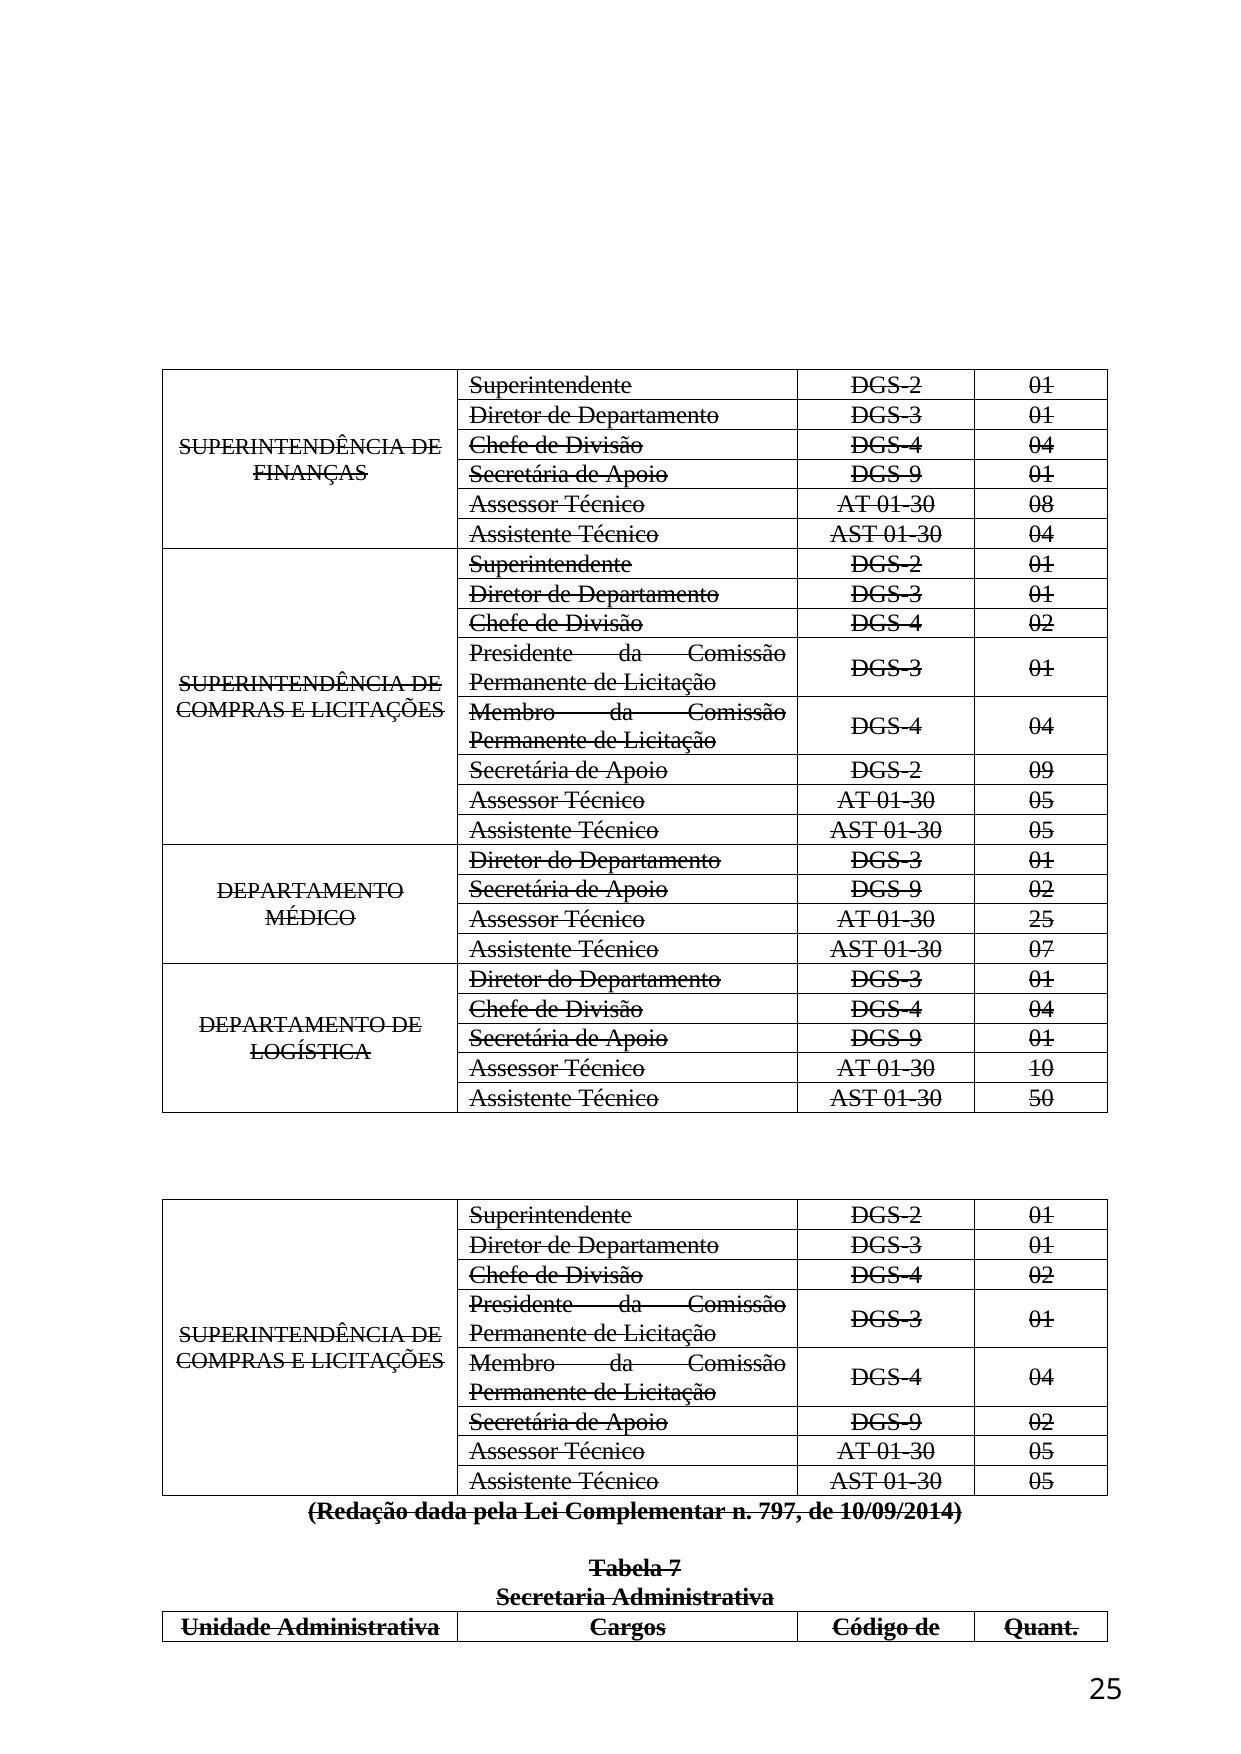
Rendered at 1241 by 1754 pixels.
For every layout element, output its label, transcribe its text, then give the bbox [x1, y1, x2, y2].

table_cell Assessor Técnico [458, 1053, 797, 1082]
table_cell DEPARTAMENTO MÉDICO [163, 845, 457, 963]
table_cell DGS-4 [798, 697, 974, 754]
table_cell 01 [975, 460, 1107, 488]
table_cell DGS-9 [798, 875, 974, 903]
table_cell 10 [975, 1053, 1107, 1082]
table_cell Secretária de Apoio [458, 1024, 797, 1052]
table_cell Assessor Técnico [458, 904, 797, 933]
table_cell 05 [975, 785, 1107, 814]
table_cell DGS-2 [798, 370, 974, 399]
table_header Quant. [975, 1612, 1107, 1641]
table_cell AT 01-30 [798, 1053, 974, 1082]
table_cell 04 [975, 1348, 1107, 1406]
table_cell 08 [975, 489, 1107, 518]
table_cell DGS-3 [798, 1230, 974, 1259]
table_cell Assistente Técnico [458, 1466, 797, 1495]
table_cell 01 [975, 1290, 1107, 1347]
table_cell 02 [975, 1407, 1107, 1435]
table_cell 02 [975, 875, 1107, 903]
table_cell Diretor do Departamento [458, 845, 797, 873]
table_cell 04 [975, 697, 1107, 754]
table_cell 01 [975, 370, 1107, 399]
table_cell DGS-9 [798, 460, 974, 488]
table_cell DGS-3 [798, 1290, 974, 1347]
table_cell DGS-4 [798, 1260, 974, 1288]
table_cell Superintendente [458, 370, 797, 399]
table_cell DGS-4 [798, 609, 974, 637]
table_header DGS-2 [798, 1200, 974, 1229]
table_cell AST 01-30 [798, 934, 974, 963]
table_cell Diretor do Departamento [458, 964, 797, 993]
table_cell AST 01-30 [798, 815, 974, 844]
table_cell 01 [975, 964, 1107, 993]
table_cell DGS-3 [798, 400, 974, 429]
table_cell 50 [975, 1083, 1107, 1112]
table_header Superintendente [458, 1200, 797, 1229]
table_cell SUPERINTENDÊNCIA DE FINANÇAS [163, 370, 457, 548]
table_cell 09 [975, 755, 1107, 784]
table_cell 05 [975, 1466, 1107, 1495]
table_cell DGS-9 [798, 1407, 974, 1435]
table_cell 07 [975, 934, 1107, 963]
table_cell DGS-4 [798, 1348, 974, 1406]
table_cell SUPERINTENDÊNCIA DE COMPRAS E LICITAÇÕES [163, 549, 457, 844]
table_cell Superintendente [458, 549, 797, 578]
table_cell Secretária de Apoio [458, 460, 797, 488]
table_cell Assessor Técnico [458, 489, 797, 518]
table_cell Chefe de Divisão [458, 994, 797, 1022]
table_cell 05 [975, 815, 1107, 844]
table_cell AT 01-30 [798, 489, 974, 518]
table_cell Diretor de Departamento [458, 579, 797, 607]
table_cell Assistente Técnico [458, 1083, 797, 1112]
table_cell Secretária de Apoio [458, 755, 797, 784]
table_cell DGS-4 [798, 994, 974, 1022]
table_cell 01 [975, 1024, 1107, 1052]
table_cell 25 [975, 904, 1107, 933]
table_cell Secretária de Apoio [458, 1407, 797, 1435]
table_cell 04 [975, 430, 1107, 458]
table_cell Diretor de Departamento [458, 1230, 797, 1259]
table_cell DEPARTAMENTO DE LOGÍSTICA [163, 964, 457, 1112]
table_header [798, 1612, 974, 1641]
table_cell Membro da Comissão Permanente de Licitação [458, 697, 797, 754]
table_cell AST 01-30 [798, 1466, 974, 1495]
table_cell AT 01-30 [798, 1436, 974, 1465]
table_cell Diretor de Departamento [458, 400, 797, 429]
table_cell DGS-4 [798, 430, 974, 458]
table_cell Assistente Técnico [458, 815, 797, 844]
table_cell DGS-9 [798, 1024, 974, 1052]
table_cell 01 [975, 638, 1107, 696]
table_cell AST 01-30 [798, 519, 974, 548]
table_cell Presidente da Comissão Permanente de Licitação [458, 1290, 797, 1347]
table_cell DGS-3 [798, 845, 974, 873]
table_cell Membro da Comissão Permanente de Licitação [458, 1348, 797, 1406]
table_header SUPERINTENDÊNCIA DE COMPRAS E LICITAÇÕES [163, 1200, 457, 1495]
table_header 01 [975, 1200, 1107, 1229]
table_cell Presidente da Comissão Permanente de Licitação [458, 638, 797, 696]
table_cell AT 01-30 [798, 904, 974, 933]
table_header Cargos [458, 1612, 797, 1641]
table_cell DGS-2 [798, 549, 974, 578]
table_cell 01 [975, 845, 1107, 873]
table_cell Assessor Técnico [458, 785, 797, 814]
table_cell DGS-2 [798, 755, 974, 784]
text Tabela 7 [148, 1553, 1122, 1582]
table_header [163, 1612, 457, 1641]
table_cell 05 [975, 1436, 1107, 1465]
table_cell 01 [975, 549, 1107, 578]
table_cell DGS-3 [798, 638, 974, 696]
text Secretaria Administrativa [148, 1582, 1122, 1611]
table_cell AT 01-30 [798, 785, 974, 814]
table_cell Assessor Técnico [458, 1436, 797, 1465]
table_cell 04 [975, 994, 1107, 1022]
table_cell Chefe de Divisão [458, 1260, 797, 1288]
table_cell AST 01-30 [798, 1083, 974, 1112]
table_cell Secretária de Apoio [458, 875, 797, 903]
table_cell 02 [975, 609, 1107, 637]
table_cell Chefe de Divisão [458, 430, 797, 458]
table_cell 02 [975, 1260, 1107, 1288]
table_cell 01 [975, 579, 1107, 607]
table_cell Assistente Técnico [458, 519, 797, 548]
text (Redação dada pela Lei Complementar n. 797, de 10/09/2014) [148, 1496, 1122, 1525]
table_cell DGS-3 [798, 579, 974, 607]
table_cell Chefe de Divisão [458, 609, 797, 637]
table_cell 04 [975, 519, 1107, 548]
table_cell 01 [975, 1230, 1107, 1259]
table_cell 01 [975, 400, 1107, 429]
table_cell Assistente Técnico [458, 934, 797, 963]
table_cell DGS-3 [798, 964, 974, 993]
